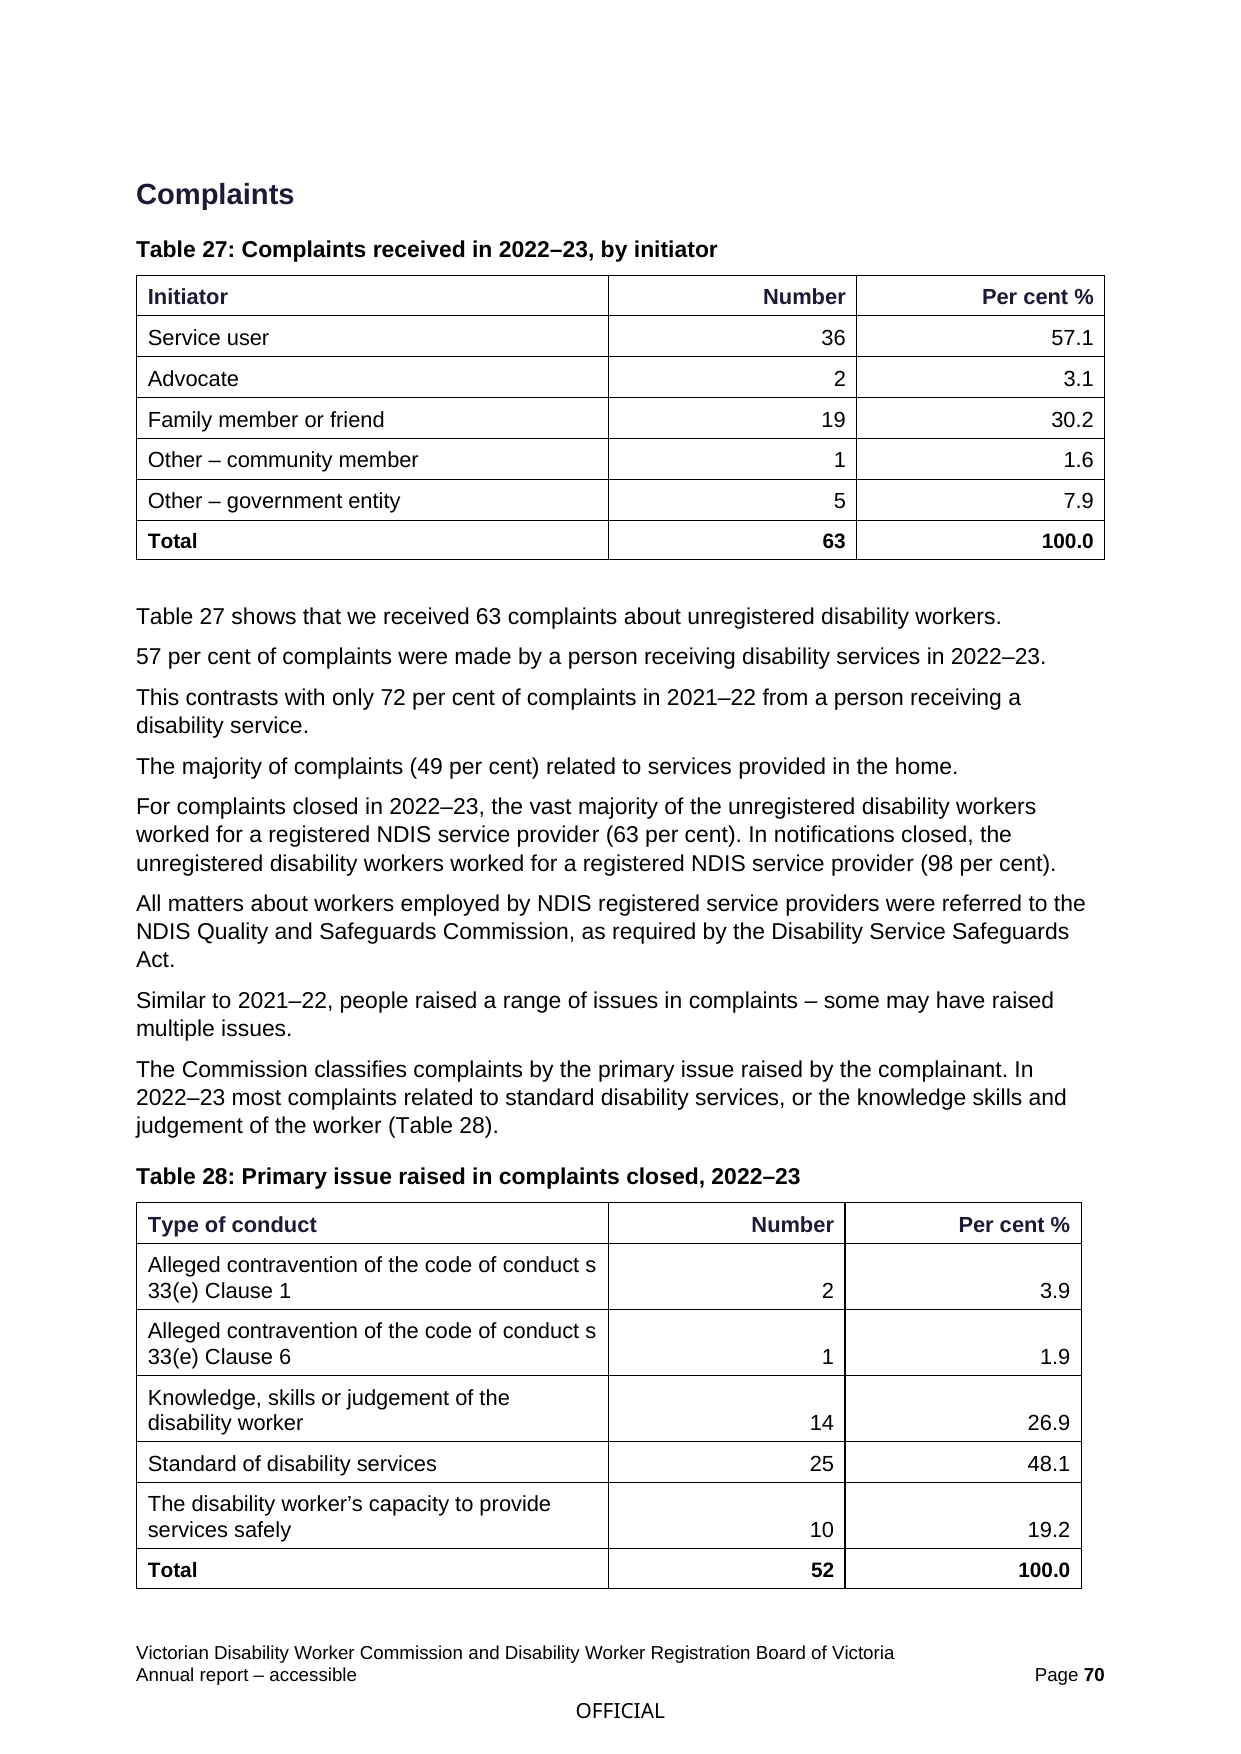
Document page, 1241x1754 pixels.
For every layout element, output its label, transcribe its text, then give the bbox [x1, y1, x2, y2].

table_header Number [609, 1203, 844, 1243]
table_header Per cent % [857, 276, 1104, 315]
text Similar to 2021–22, people raised a range of issues in complaints – some may have raised multiple issues. [136, 985, 1104, 1041]
table_cell 36 [609, 316, 856, 356]
table_cell 7.9 [857, 480, 1104, 519]
text All matters about workers employed by NDIS registered service providers were referred to the NDIS Quality and Safeguards Commission, as required by the Disability Service Safeguards Act. [136, 888, 1104, 973]
table_cell 1.9 [846, 1310, 1081, 1375]
table_cell Alleged contravention of the code of conduct s 33(e) Clause 6 [137, 1310, 608, 1375]
table_cell 3.1 [857, 357, 1104, 397]
table_cell 19 [609, 398, 856, 438]
text For complaints closed in 2022–23, the vast majority of the unregistered disability workers worked for a registered NDIS service provider (63 per cent). In notifications closed, the unregistered disability workers worked for a registered NDIS service provider (98 per cent). [136, 791, 1104, 876]
table_cell 3.9 [846, 1244, 1081, 1309]
table_cell 63 [609, 521, 856, 559]
text Table 27 shows that we received 63 complaints about unregistered disability workers. [136, 601, 1104, 629]
table_cell 2 [609, 357, 856, 397]
table_cell 1 [609, 439, 856, 479]
subtitle Complaints [136, 177, 1104, 211]
table_header Per cent % [846, 1203, 1081, 1243]
table_cell The disability worker’s capacity to provide services safely [137, 1483, 608, 1548]
table_header Initiator [137, 276, 608, 315]
table_cell Total [137, 521, 608, 559]
table_cell 100.0 [857, 521, 1104, 559]
table_cell 10 [609, 1483, 844, 1548]
table_cell Other – community member [137, 439, 608, 479]
table_cell 48.1 [846, 1442, 1081, 1482]
table_cell 19.2 [846, 1483, 1081, 1548]
table_cell 25 [609, 1442, 844, 1482]
text The majority of complaints (49 per cent) related to services provided in the home. [136, 751, 1104, 779]
text This contrasts with only 72 per cent of complaints in 2021–22 from a person receiving a disability service. [136, 682, 1104, 738]
table_cell Advocate [137, 357, 608, 397]
table_cell Other – government entity [137, 480, 608, 519]
table_cell 30.2 [857, 398, 1104, 438]
table_cell 57.1 [857, 316, 1104, 356]
text 57 per cent of complaints were made by a person receiving disability services in 2022–23. [136, 641, 1104, 669]
table_cell 100.0 [846, 1549, 1081, 1588]
table_cell 1.6 [857, 439, 1104, 479]
table_cell Alleged contravention of the code of conduct s 33(e) Clause 1 [137, 1244, 608, 1309]
text The Commission classifies complaints by the primary issue raised by the complainant. In 2022–23 most complaints related to standard disability services, or the knowledge skills and judgement of the worker (Table 28). [136, 1054, 1104, 1138]
table_cell Knowledge, skills or judgement of the disability worker [137, 1376, 608, 1441]
table_header Number [609, 276, 856, 315]
text Table 27: Complaints received in 2022–23, by initiator [136, 236, 1104, 262]
table_header Type of conduct [137, 1203, 608, 1243]
table_cell 26.9 [846, 1376, 1081, 1441]
table_cell 14 [609, 1376, 844, 1441]
text Table 28: Primary issue raised in complaints closed, 2022–23 [136, 1163, 1104, 1190]
table_cell 2 [609, 1244, 844, 1309]
table_cell Family member or friend [137, 398, 608, 438]
table_cell 1 [609, 1310, 844, 1375]
table_cell 5 [609, 480, 856, 519]
table_cell 52 [609, 1549, 844, 1588]
table_cell Standard of disability services [137, 1442, 608, 1482]
table_cell Total [137, 1549, 608, 1588]
table_cell Service user [137, 316, 608, 356]
